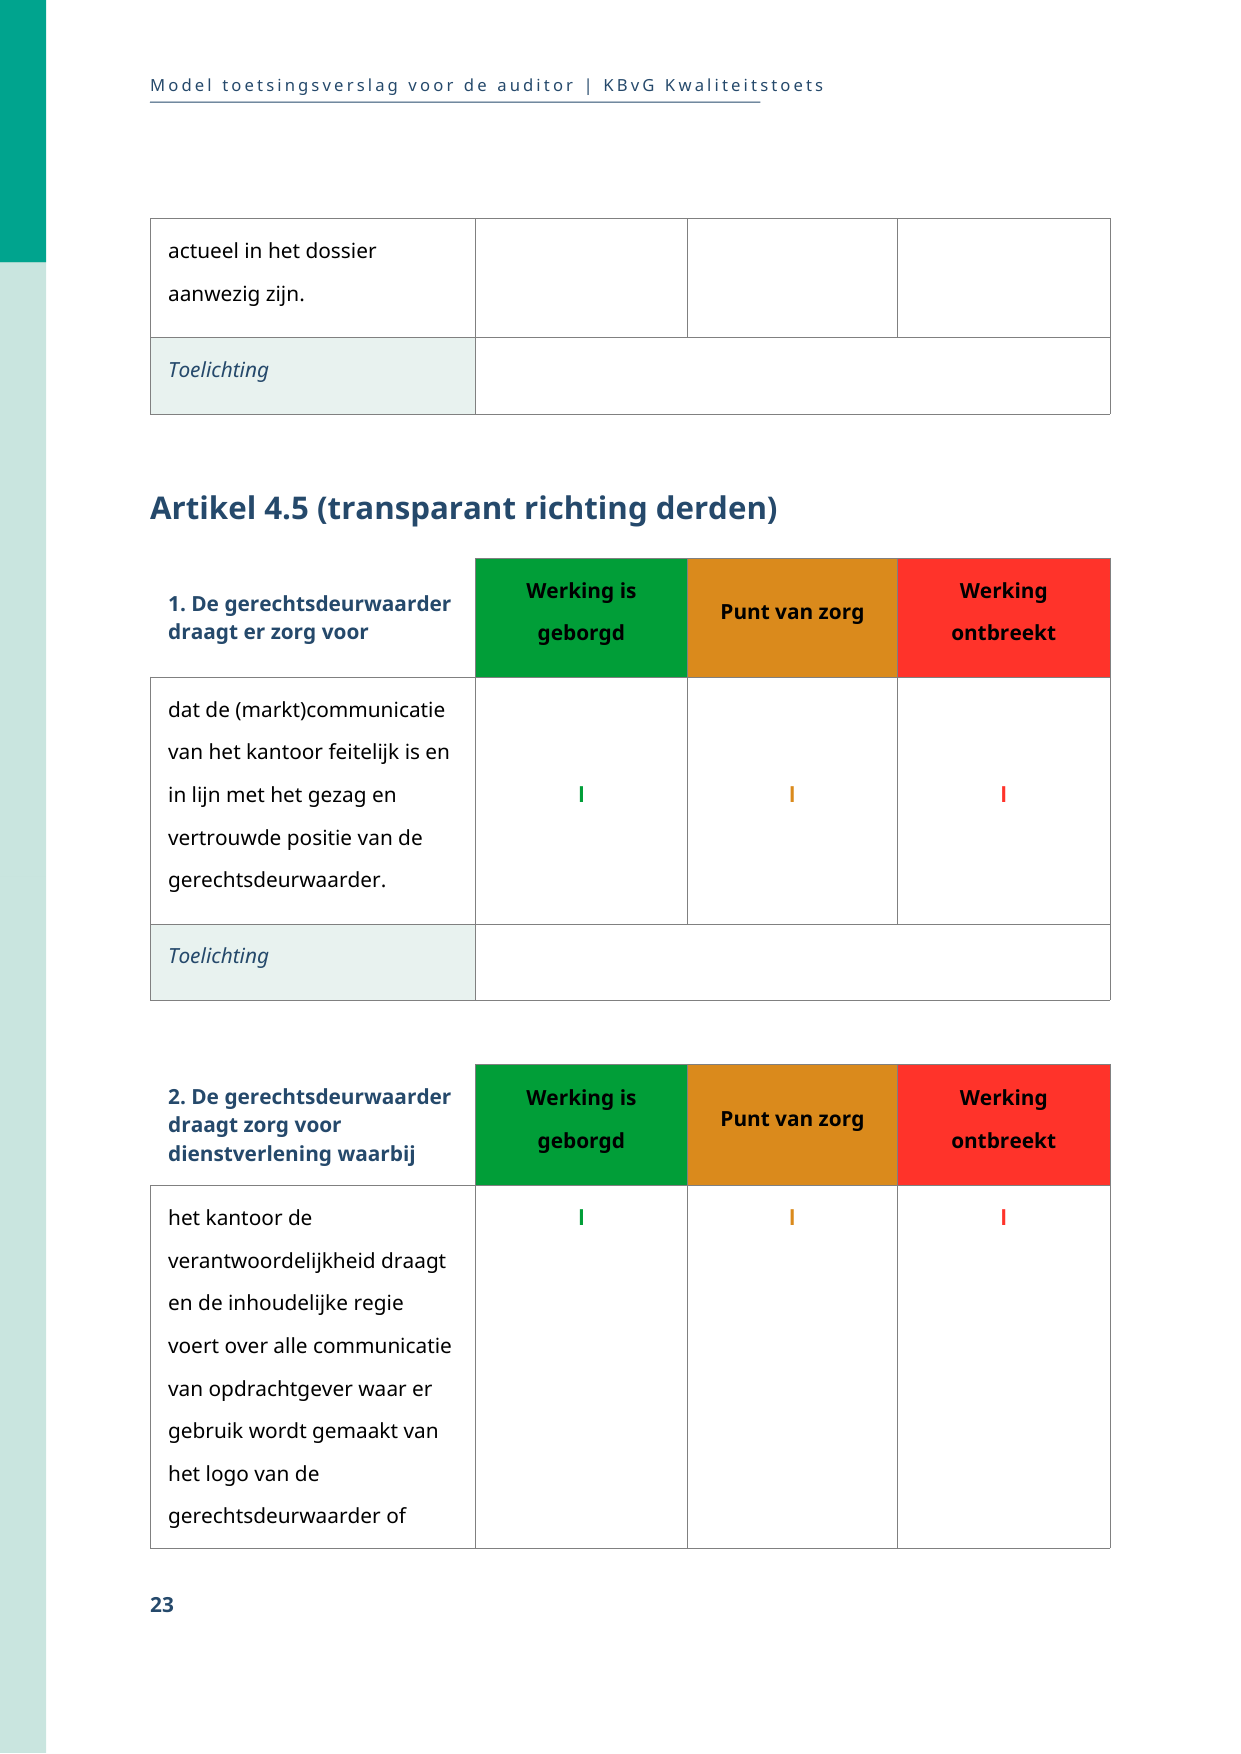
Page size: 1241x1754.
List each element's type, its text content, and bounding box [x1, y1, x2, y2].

table_header 1. De gerechtsdeurwaarder draagt er zorg voor [150, 558, 475, 677]
table_cell dat de (markt)communicatie van het kantoor feitelijk is en in lijn met het gezag en vertrouwde positie van de gerechtsdeurwaarder. [151, 678, 475, 923]
table_cell l [476, 219, 687, 337]
table_cell l [688, 219, 897, 337]
table_cell l [476, 1186, 687, 1548]
table_cell [476, 925, 1110, 1000]
table_cell l [688, 1186, 897, 1548]
table_cell l [898, 1186, 1110, 1548]
table_cell l [898, 219, 1110, 337]
table_cell l [898, 678, 1110, 923]
table_cell Toelichting [151, 338, 475, 414]
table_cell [151, 219, 475, 337]
table_cell l [688, 678, 897, 923]
table_header 2. De gerechtsdeurwaarder draagt zorg voor dienstverlening waarbij [150, 1064, 475, 1185]
subtitle Artikel 4.5 (transparant richting derden) [150, 486, 1090, 528]
table_cell l [476, 678, 687, 923]
table_header Punt van zorg [688, 1065, 897, 1185]
table_cell [476, 338, 1110, 414]
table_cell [151, 1186, 475, 1548]
table_cell Toelichting [151, 925, 475, 1000]
picture [0, 0, 47, 1753]
table_header Werking is geborgd [476, 559, 687, 677]
table_header Werking ontbreekt [898, 1065, 1110, 1185]
table_header Werking ontbreekt [898, 559, 1110, 677]
table_header Punt van zorg [688, 559, 897, 677]
table_header Werking is geborgd [476, 1065, 687, 1185]
